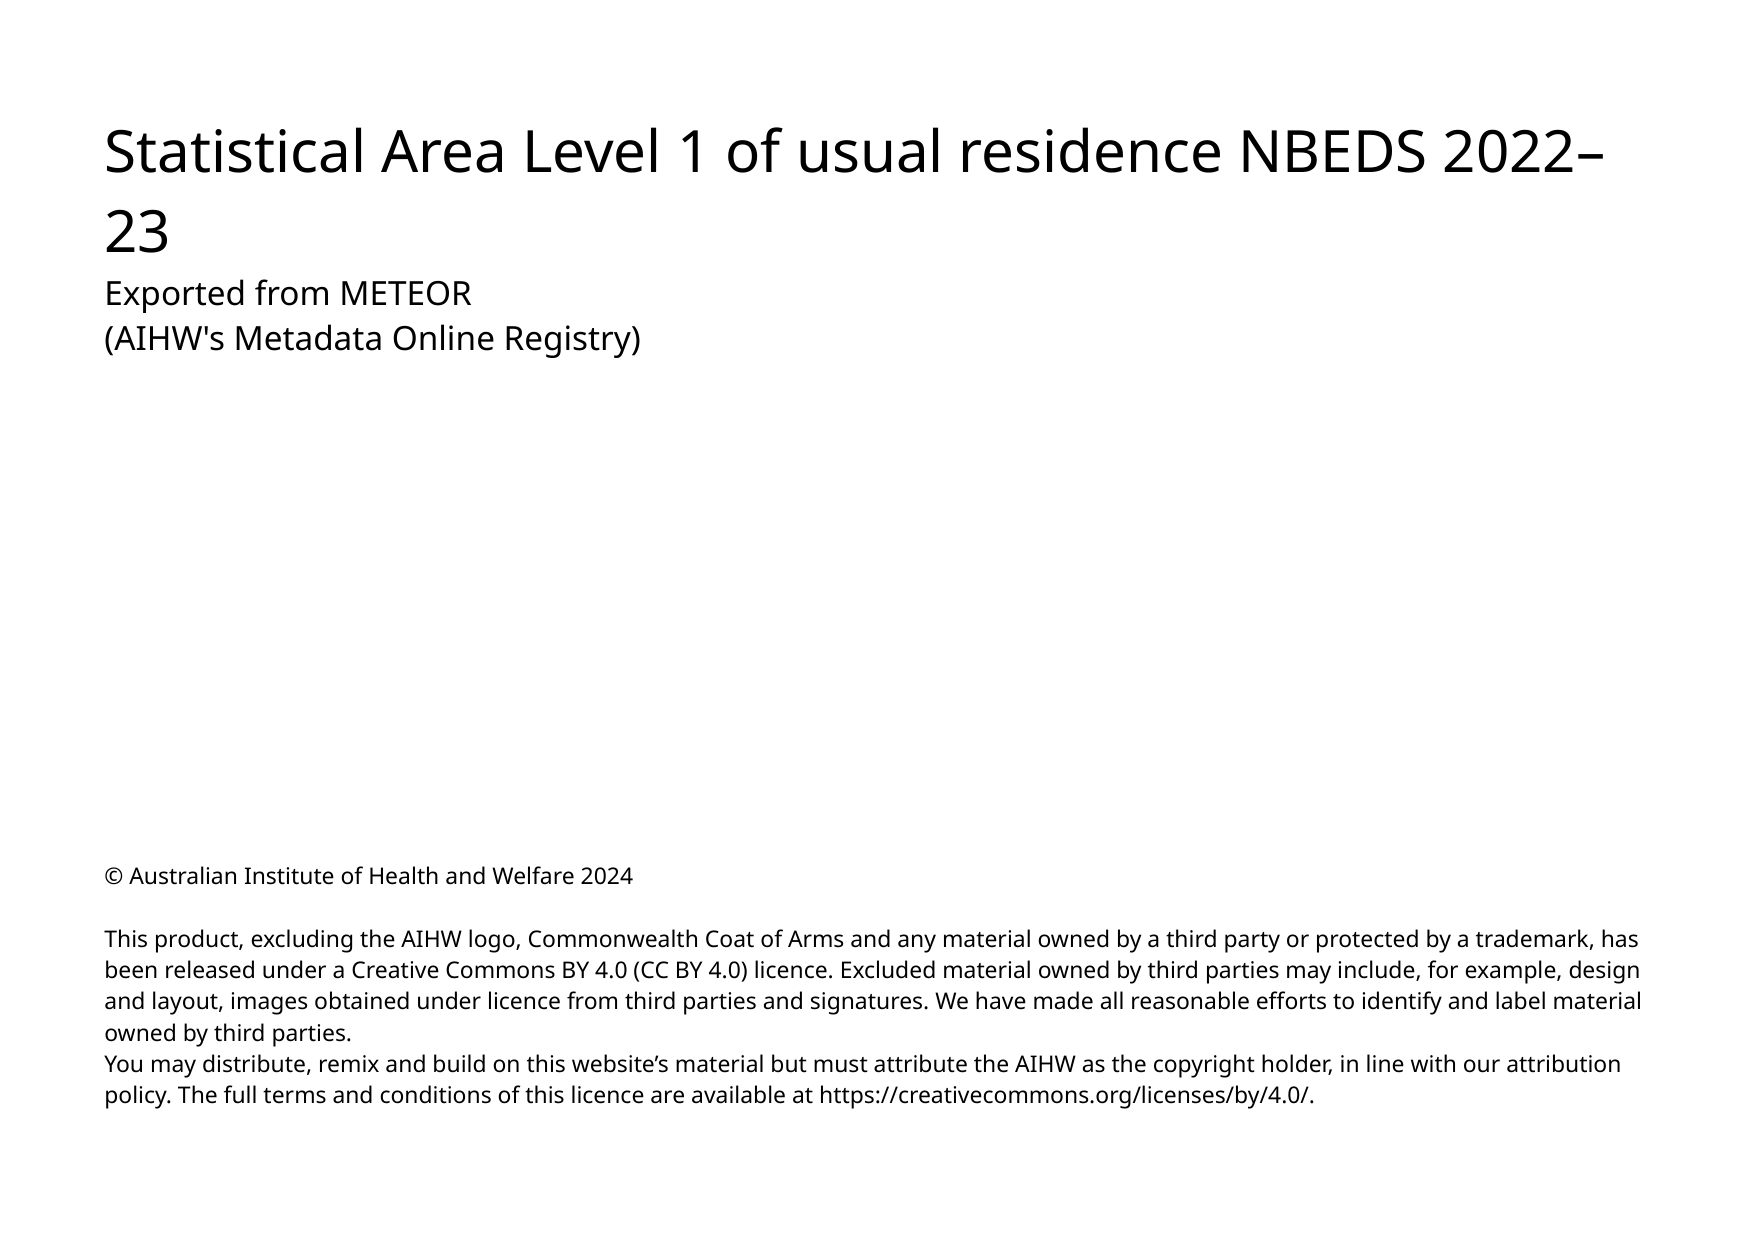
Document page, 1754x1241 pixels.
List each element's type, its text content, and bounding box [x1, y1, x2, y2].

text You may distribute, remix and build on this website’s material but must attribute the AIHW as the copyright holder, in line with our attribution policy. The full terms and conditions of this licence are available at https://creativecommons.org/licenses/by/4.0/. [104, 1048, 1650, 1110]
subtitle Exported from METEOR [104, 269, 1650, 315]
title Statistical Area Level 1 of usual residence NBEDS 2022–23 [104, 110, 1650, 269]
text © Australian Institute of Health and Welfare 2024 [104, 860, 1650, 891]
subtitle (AIHW's Metadata Online Registry) [104, 315, 1650, 360]
text This product, excluding the AIHW logo, Commonwealth Coat of Arms and any material owned by a third party or protected by a trademark, has been released under a Creative Commons BY 4.0 (CC BY 4.0) licence. Excluded material owned by third parties may include, for example, design and layout, images obtained under licence from third parties and signatures. We have made all reasonable efforts to identify and label material owned by third parties. [104, 923, 1650, 1048]
